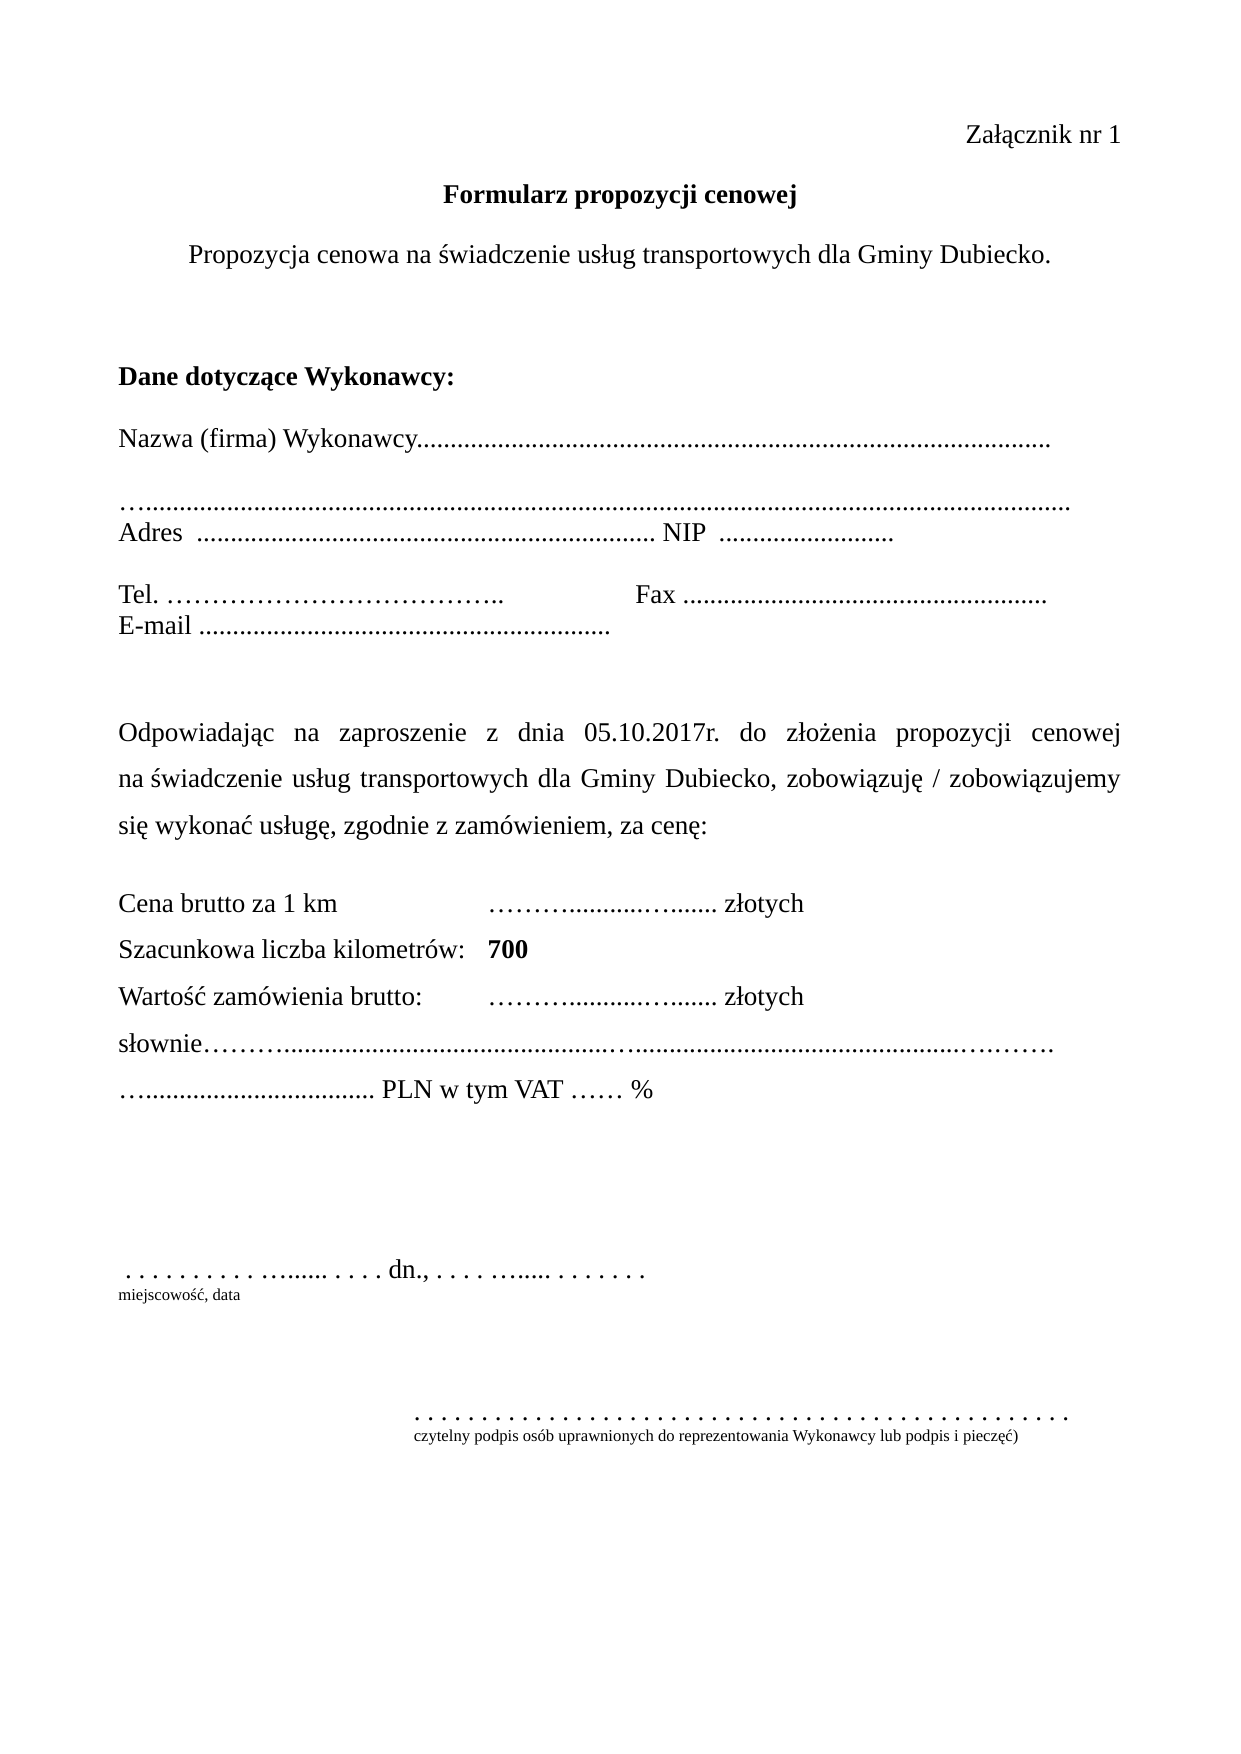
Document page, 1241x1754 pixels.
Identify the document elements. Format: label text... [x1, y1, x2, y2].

text Odpowiadając na zaproszenie z dnia 05.10.2017r. do złożenia propozycji cenowej na świadczenie usług transportowych dla Gminy Dubiecko, zobowiązuję / zobowiązujemy się wykonać usługę, zgodnie z zamówieniem, za cenę: [118, 716, 1122, 840]
text Załącznik nr 1 [118, 118, 1122, 149]
text Szacunkowa liczba kilometrów: 700 [118, 934, 1122, 965]
text Tel. ……………………………….. Fax ...................................................... [118, 578, 1122, 609]
text . . . . . . . . . . …...... . . . . dn., . . . . …..... . . . . . . . [118, 1253, 1122, 1284]
text Nazwa (firma) Wykonawcy.............................................................................................. [118, 422, 1122, 453]
text Dane dotyczące Wykonawcy: [118, 360, 1122, 391]
text słownie………................................................…................................................….…….….................................. PLN w tym VAT …… % [118, 1027, 1122, 1105]
text czytelny podpis osób uprawnionych do reprezentowania Wykonawcy lub podpis i pieczęć) [118, 1426, 1122, 1445]
text E-mail ............................................................. [118, 609, 1122, 640]
text Cena brutto za 1 km ………...........…....... złotych [118, 887, 1122, 918]
text Propozycja cenowa na świadczenie usług transportowych dla Gminy Dubiecko. [118, 238, 1122, 269]
text Adres .................................................................... NIP .......................... [118, 516, 1122, 547]
text …......................................................................................................................................... [118, 485, 1122, 516]
text . . . . . . . . . . . . . . . . . . . . . . . . . . . . . . . . . . . . . . . . . . . . . . . . . [118, 1394, 1122, 1426]
text miejscowość, data [118, 1284, 1122, 1303]
text Wartość zamówienia brutto: ………...........…....... złotych [118, 980, 1122, 1011]
text Formularz propozycji cenowej [118, 178, 1122, 209]
